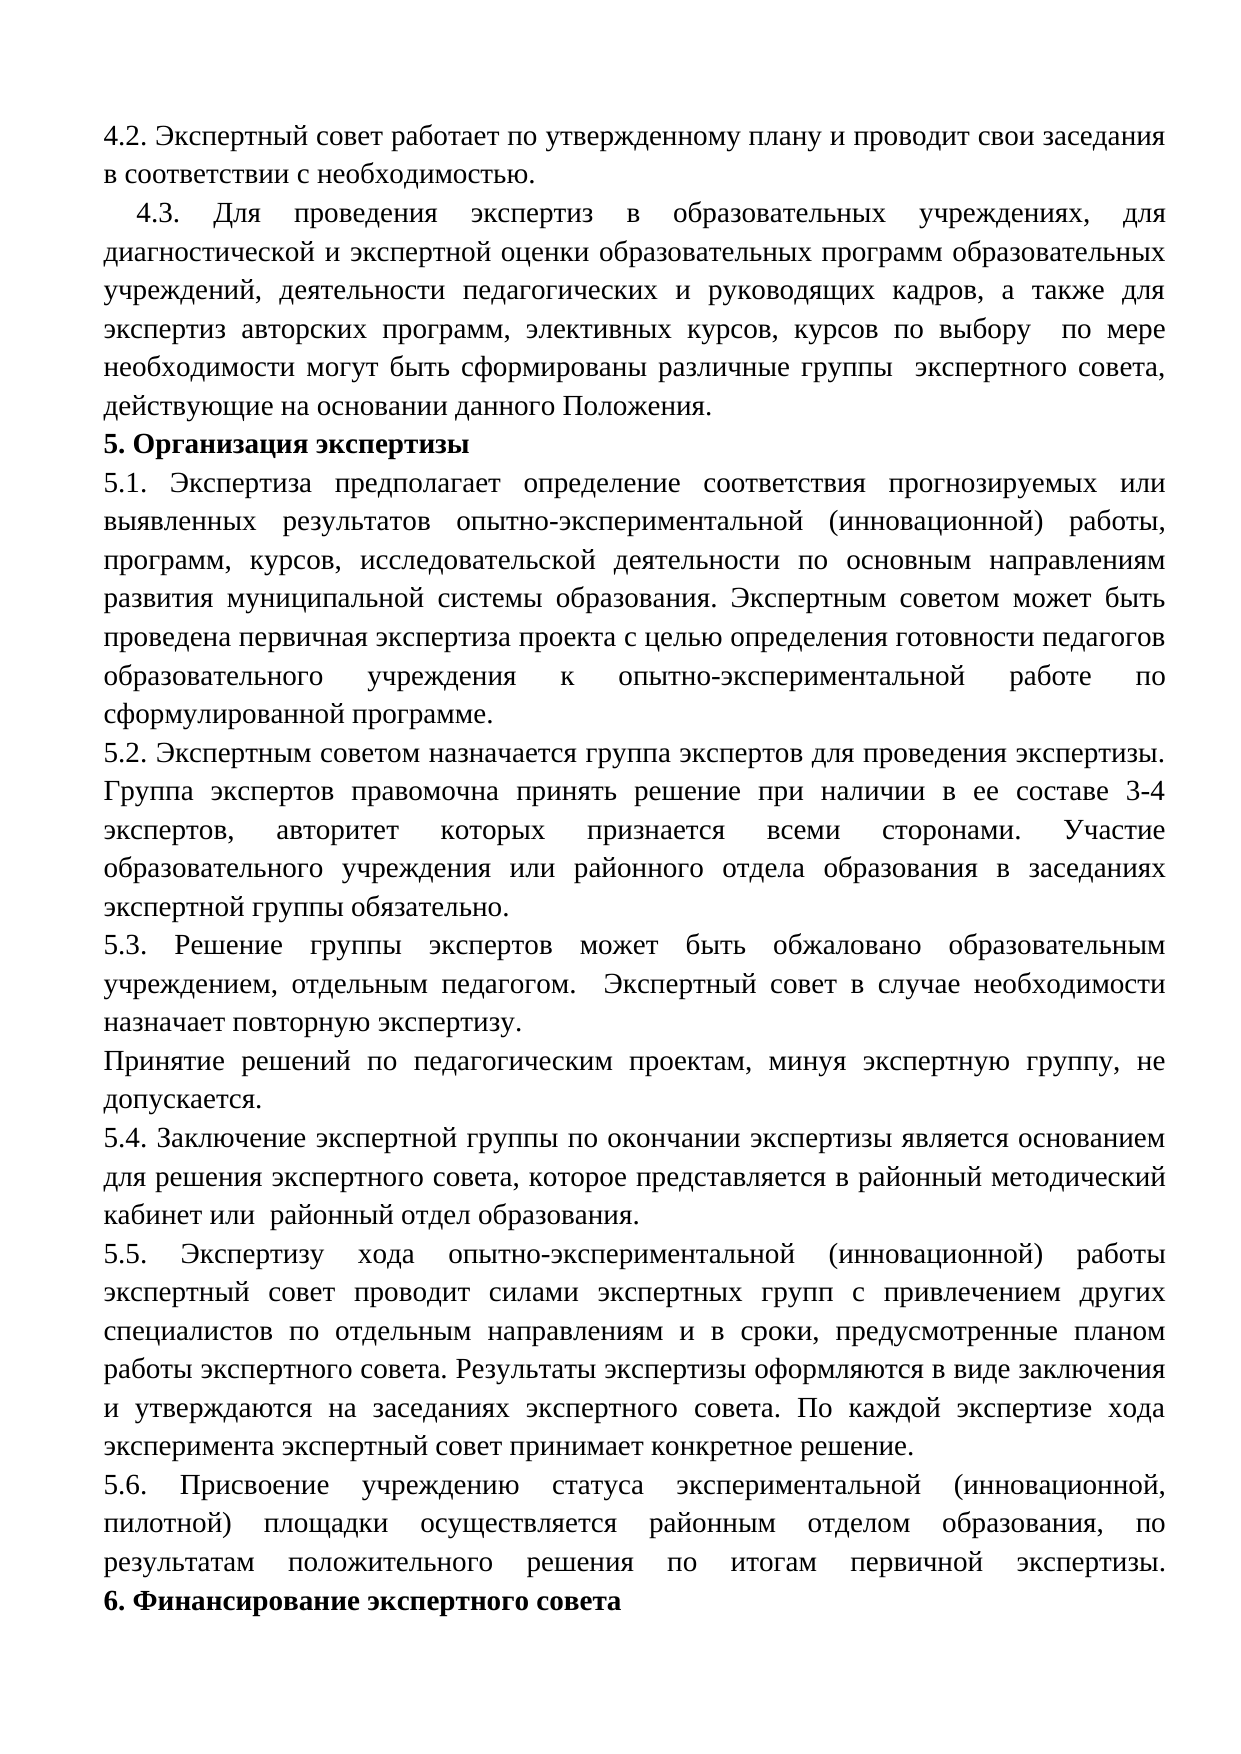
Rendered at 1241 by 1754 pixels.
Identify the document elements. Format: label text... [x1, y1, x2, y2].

text 5.1. Экспертиза предполагает определение соответствия прогнозируемых или выявленных результатов опытно-экспериментальной (инновационной) работы, программ, курсов, исследовательской деятельности по основным направлениям развития муниципальной системы образования. Экспертным советом может быть проведена первичная экспертиза проекта с целью определения готовности педагогов образовательного учреждения к опытно-экспериментальной работе по сформулированной программе. [103, 465, 1167, 730]
text 5. Организация экспертизы [103, 426, 1167, 460]
text 4.3. Для проведения экспертиз в образовательных учреждениях, для диагностической и экспертной оценки образовательных программ образовательных учреждений, деятельности педагогических и руководящих кадров, а также для экспертиз авторских программ, элективных курсов, курсов по выбору по мере необходимости могут быть сформированы различные группы экспертного совета, действующие на основании данного Положения. [103, 195, 1167, 421]
text 5.6. Присвоение учреждению статуса экспериментальной (инновационной, пилотной) площадки осуществляется районным отделом образования, по результатам положительного решения по итогам первичной экспертизы. 6. Финансирование экспертного совета [103, 1467, 1167, 1616]
text 5.5. Экспертизу хода опытно-экспериментальной (инновационной) работы экспертный совет проводит силами экспертных групп с привлечением других специалистов по отдельным направлениям и в сроки, предусмотренные планом работы экспертного совета. Результаты экспертизы оформляются в виде заключения и утверждаются на заседаниях экспертного совета. По каждой экспертизе хода эксперимента экспертный совет принимает конкретное решение. [103, 1236, 1167, 1462]
text 5.2. Экспертным советом назначается группа экспертов для проведения экспертизы. Группа экспертов правомочна принять решение при наличии в ее составе 3-4 экспертов, авторитет которых признается всеми сторонами. Участие образовательного учреждения или районного отдела образования в заседаниях экспертной группы обязательно. [103, 735, 1167, 922]
text 5.3. Решение группы экспертов может быть обжаловано образовательным учреждением, отдельным педагогом. Экспертный совет в случае необходимости назначает повторную экспертизу. [103, 927, 1167, 1038]
text Принятие решений по педагогическим проектам, минуя экспертную группу, не допускается. 5.4. Заключение экспертной группы по окончании экспертизы является основанием для решения экспертного совета, которое представляется в районный методический кабинет или районный отдел образования. [103, 1043, 1167, 1231]
text 4.2. Экспертный совет работает по утвержденному плану и проводит свои заседания в соответствии с необходимостью. [103, 118, 1167, 190]
